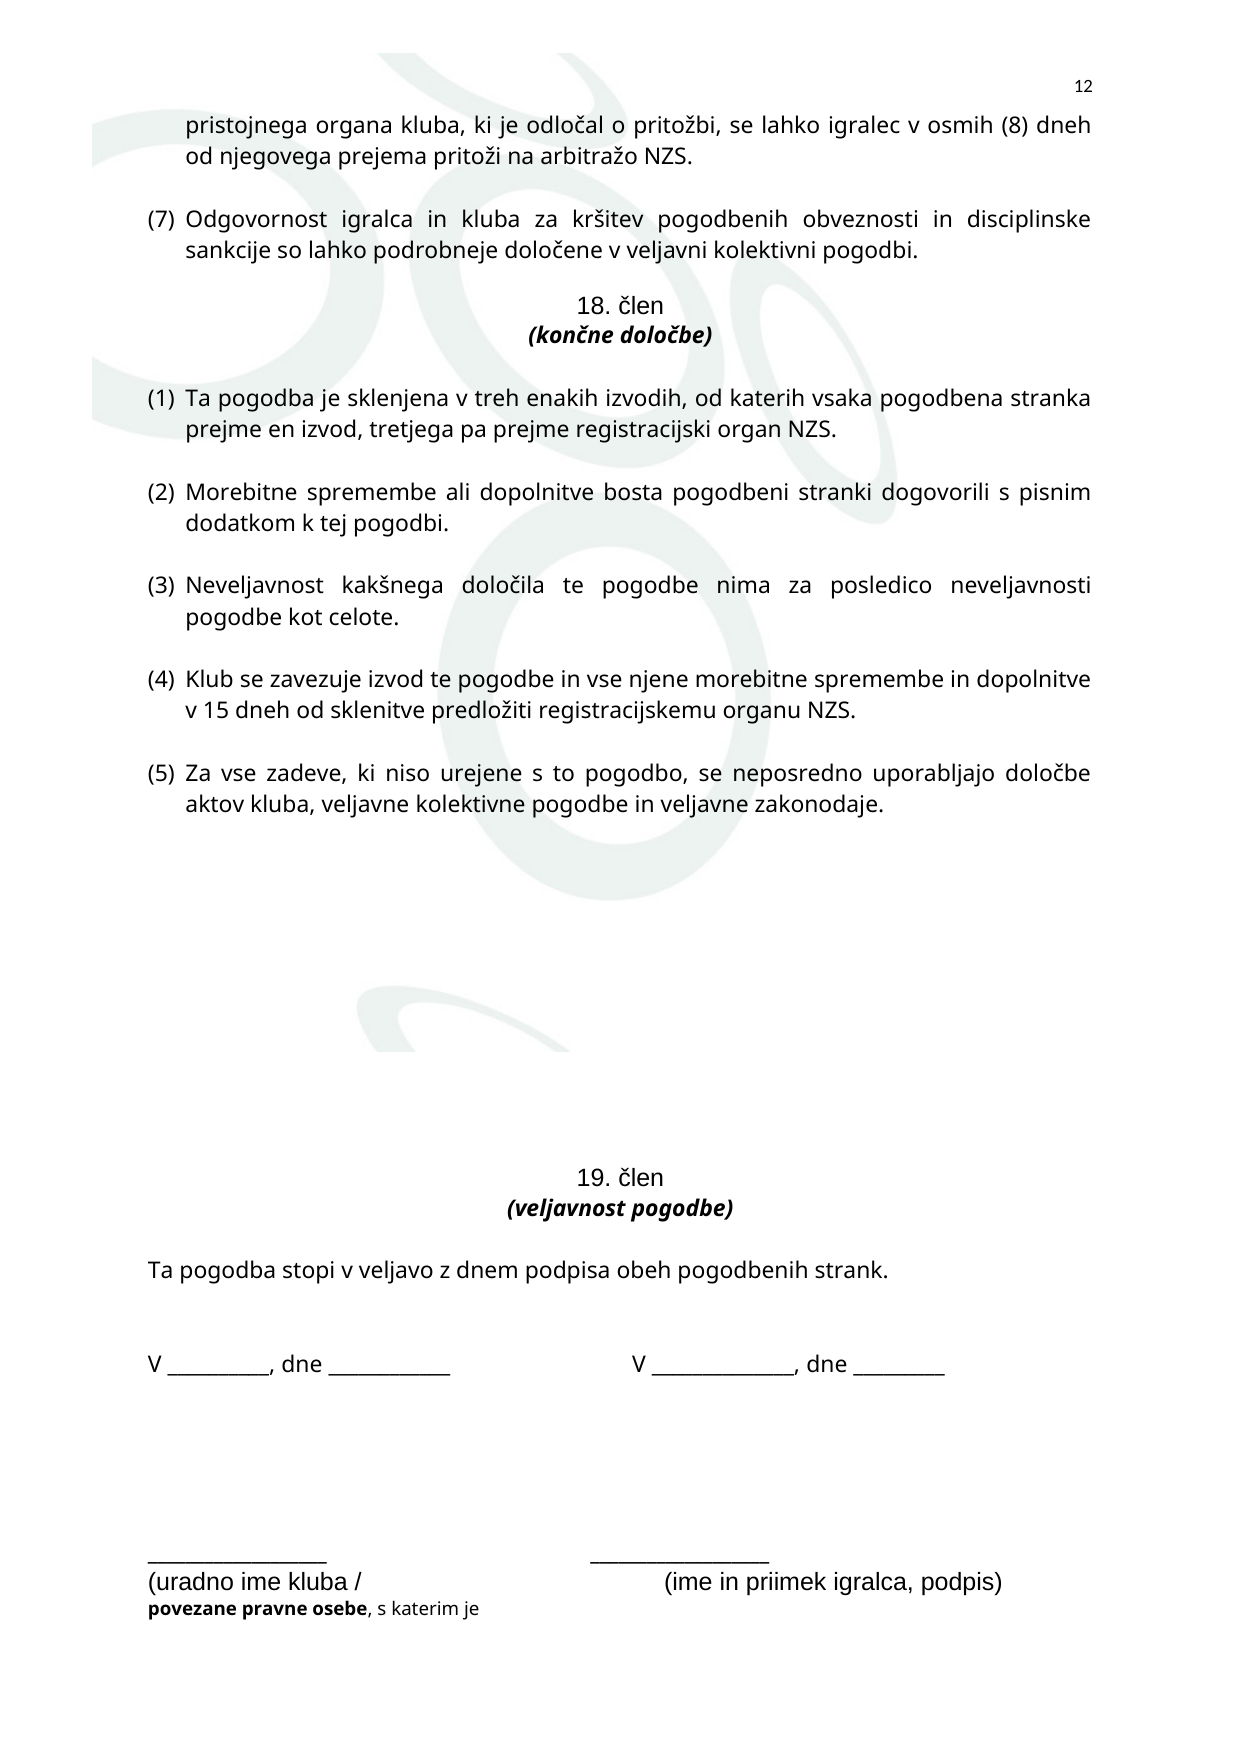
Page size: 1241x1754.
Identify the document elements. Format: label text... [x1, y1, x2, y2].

text __________, ____________ ______________, _________ [148, 1348, 1092, 1379]
picture [92, 53, 1241, 1052]
text ___________________ ___________________ [148, 1536, 1092, 1567]
